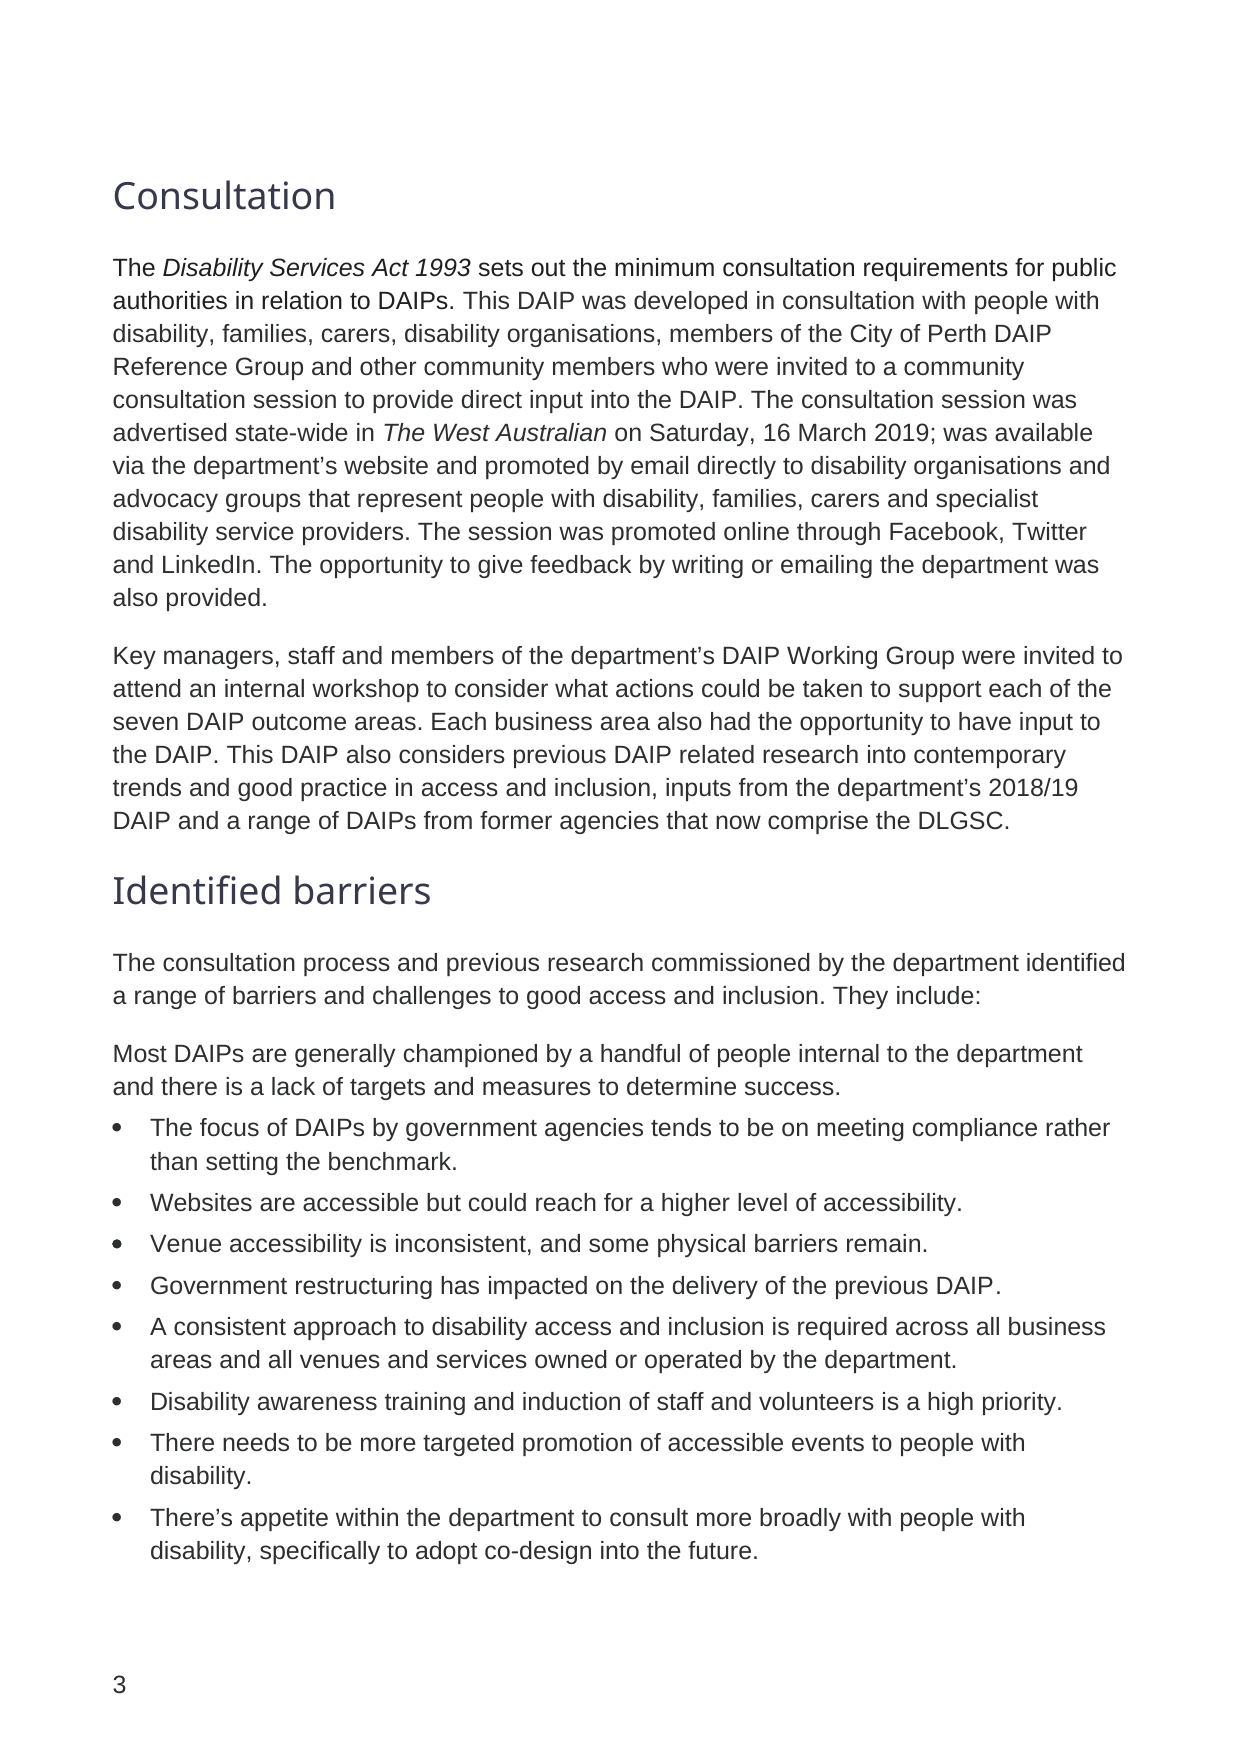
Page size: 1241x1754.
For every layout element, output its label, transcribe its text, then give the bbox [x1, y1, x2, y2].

list Disability awareness training and induction of staff and volunteers is a high priority. [112, 1387, 1128, 1416]
list Venue accessibility is inconsistent, and some physical barriers remain. [112, 1229, 1128, 1258]
text Key managers, staff and members of the department’s DAIP Working Group were invited to attend an internal workshop to consider what actions could be taken to support each of the seven DAIP outcome areas. Each business area also had the opportunity to have input to the DAIP. This DAIP also considers previous DAIP related research into contemporary trends and good practice in access and inclusion, inputs from the department’s 2018/19 DAIP and a range of DAIPs from former agencies that now comprise the DLGSC. [112, 641, 1128, 835]
text Most DAIPs are generally championed by a handful of people internal to the department and there is a lack of targets and measures to determine success. [112, 1039, 1128, 1101]
list There’s appetite within the department to consult more broadly with people with disability, specifically to adopt co-design into the future. [112, 1503, 1128, 1564]
subtitle Identified barriers [112, 864, 1128, 915]
list Websites are accessible but could reach for a higher level of accessibility. [112, 1188, 1128, 1217]
list The focus of DAIPs by government agencies tends to be on meeting compliance rather than setting the benchmark. [112, 1113, 1128, 1175]
text The consultation process and previous research commissioned by the department identified a range of barriers and challenges to good access and inclusion. They include: [112, 948, 1128, 1010]
text The Disability Services Act 1993 sets out the minimum consultation requirements for public authorities in relation to DAIPs. This DAIP was developed in consultation with people with disability, families, carers, disability organisations, members of the City of Perth DAIP Reference Group and other community members who were invited to a community consultation session to provide direct input into the DAIP. The consultation session was advertised state-wide in The West Australian on Saturday, 16 March 2019; was available via the department’s website and promoted by email directly to disability organisations and advocacy groups that represent people with disability, families, carers and specialist disability service providers. The session was promoted online through Facebook, Twitter and LinkedIn. The opportunity to give feedback by writing or emailing the department was also provided. [112, 253, 1128, 612]
list A consistent approach to disability access and inclusion is required across all business areas and all venues and services owned or operated by the department. [112, 1312, 1128, 1374]
subtitle Consultation [112, 169, 1128, 220]
list Government restructuring has impacted on the delivery of the previous DAIP. [112, 1271, 1128, 1299]
list There needs to be more targeted promotion of accessible events to people with disability. [112, 1428, 1128, 1490]
